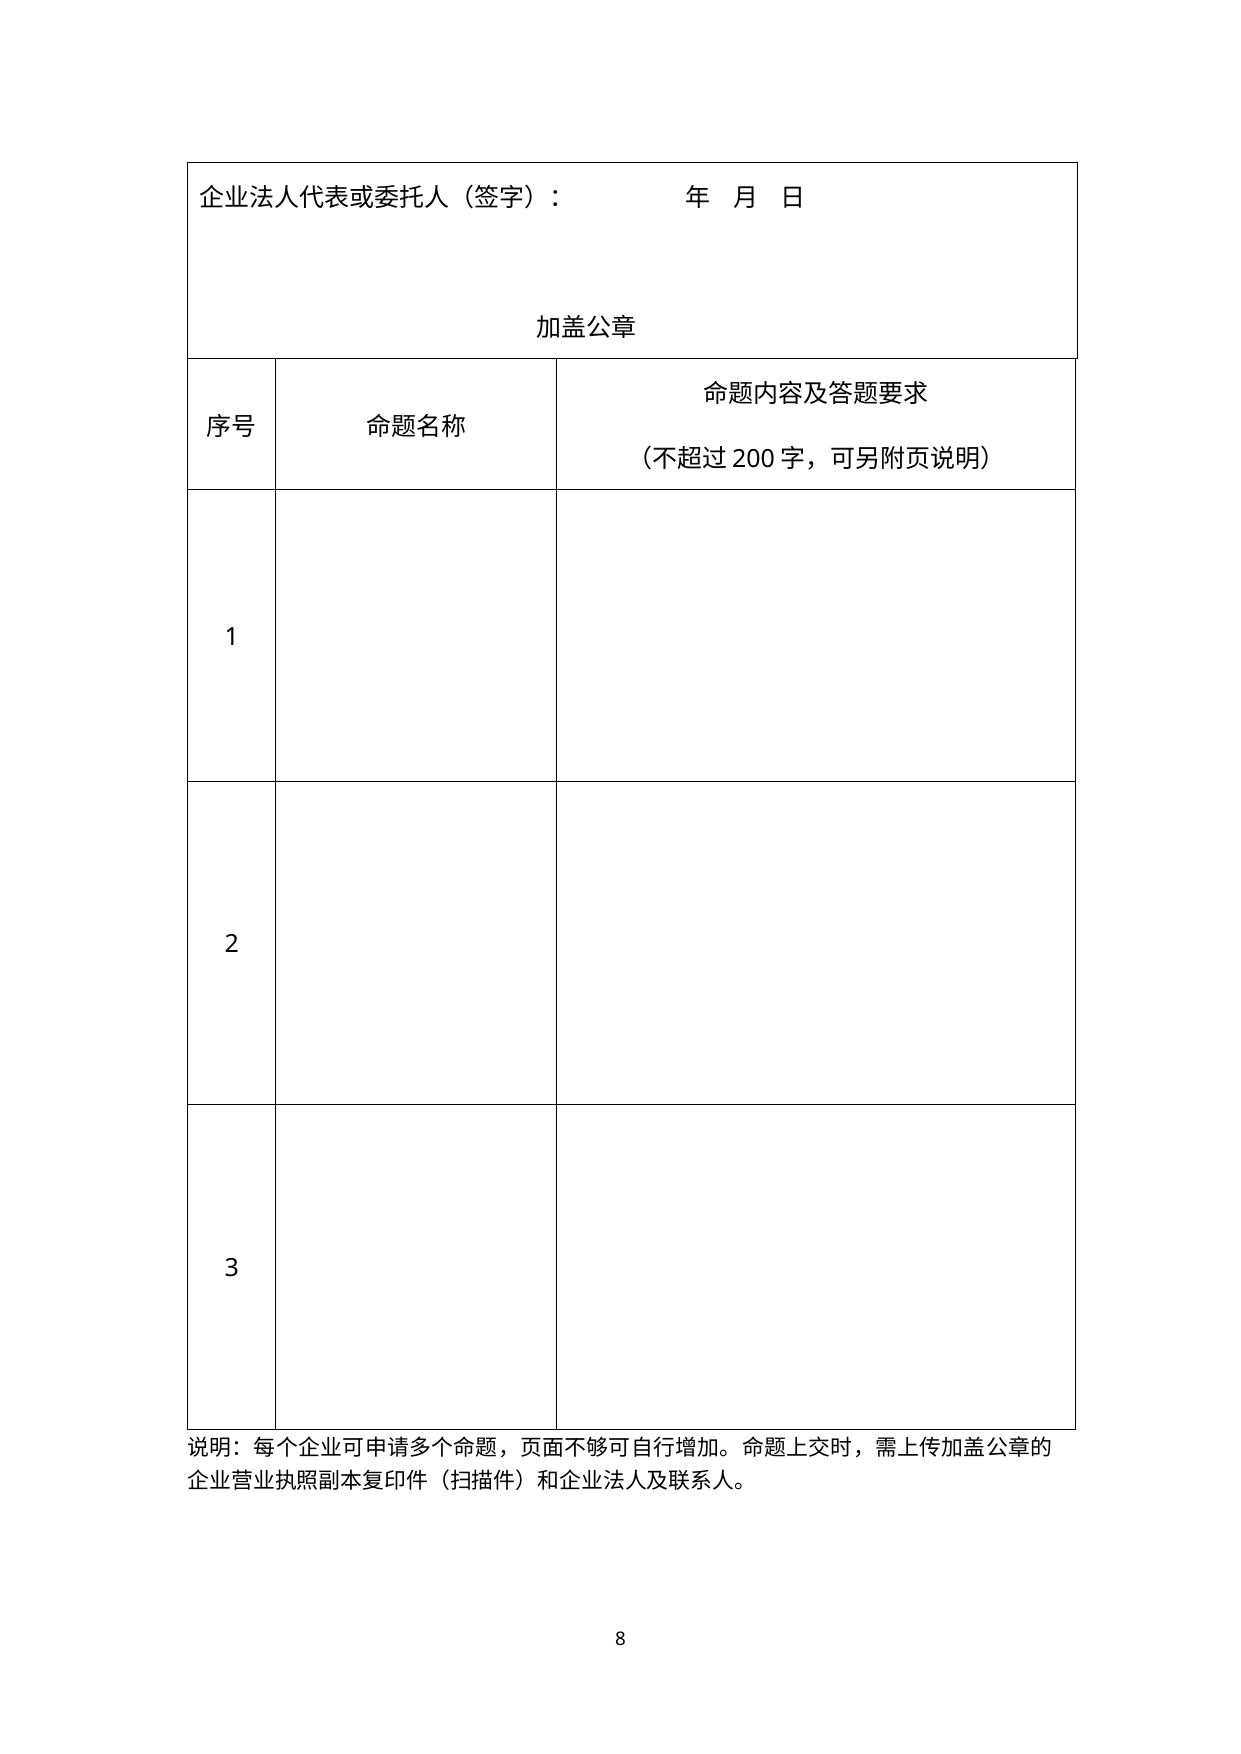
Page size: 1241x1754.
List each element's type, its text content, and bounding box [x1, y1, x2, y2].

table_cell [276, 782, 556, 1104]
table_cell 序号 [188, 359, 275, 489]
table_cell [557, 490, 1075, 781]
text 说明：每个企业可申请多个命题，页面不够可自行增加。命题上交时，需上传加盖公章的企业营业执照副本复印件（扫描件）和企业法人及联系人。 [187, 1430, 1053, 1495]
table_cell [557, 1105, 1075, 1429]
table_cell 命题名称 [276, 359, 556, 489]
table_cell [276, 490, 556, 781]
table_cell 1 [188, 490, 275, 781]
table_cell 2 [188, 782, 275, 1104]
table_cell 3 [188, 1105, 275, 1429]
table_cell [276, 1105, 556, 1429]
table_cell [557, 782, 1075, 1104]
table_cell 命题内容及答题要求 （不超过200字，可另附页说明） [557, 359, 1075, 489]
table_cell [188, 163, 1077, 358]
